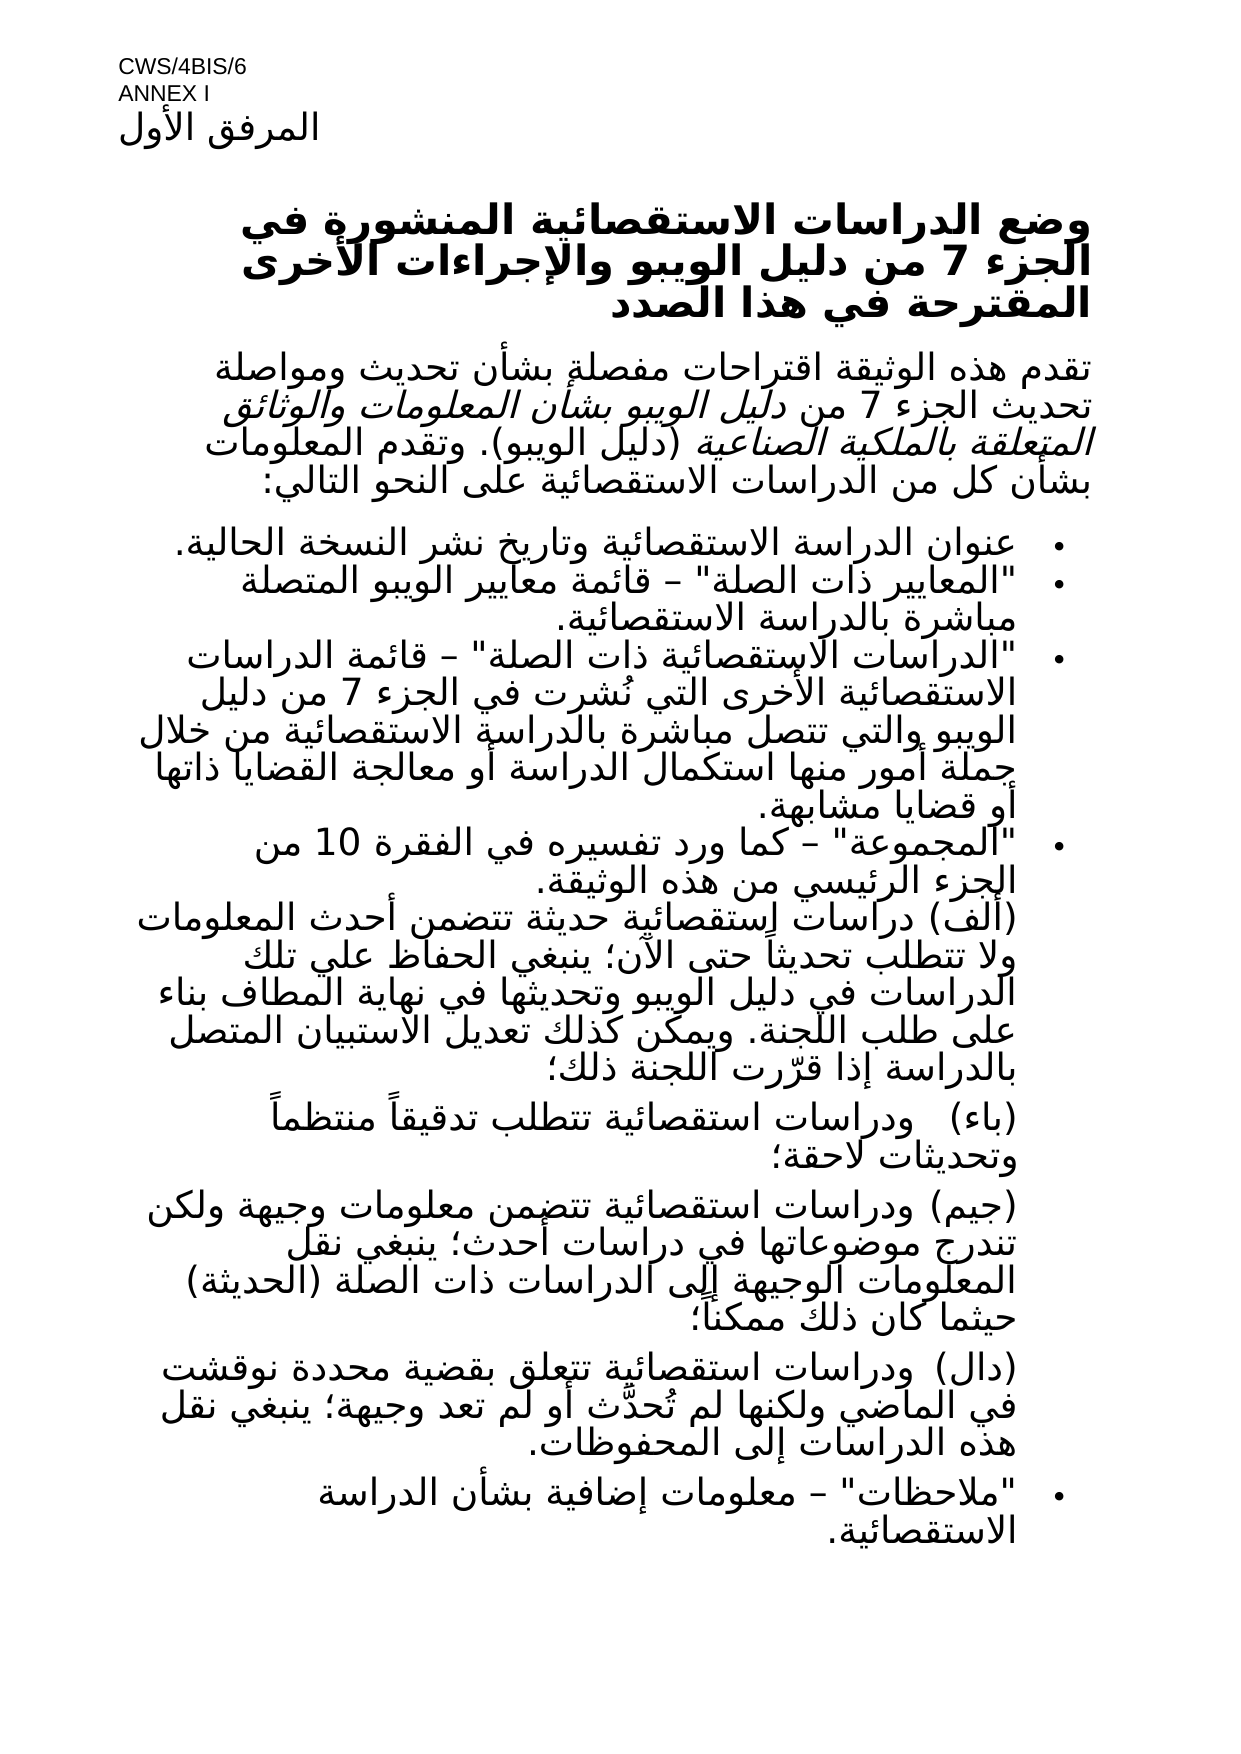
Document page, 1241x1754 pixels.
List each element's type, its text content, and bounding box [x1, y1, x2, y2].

list "المعايير ذات الصلة" – قائمة معايير الويبو المتصلة مباشرة بالدراسة الاستقصائية. [118, 563, 1055, 638]
list (‌باء) ودراسات استقصائية تتطلب تدقيقاً منتظماً وتحديثات لاحقة؛ [118, 1101, 1019, 1176]
list (‌دال) ودراسات استقصائية تتعلق بقضية محددة نوقشت في الماضي ولكنها لم تُحدَّث أو لم تعد وجيهة؛ ينبغي نقل هذه الدراسات إلى المحفوظات. [118, 1351, 1017, 1463]
list عنوان الدراسة الاستقصائية وتاريخ نشر النسخة الحالية. [118, 526, 1055, 563]
list "المجموعة" – كما ورد تفسيره في الفقرة 10 من الجزء الرئيسي من هذه الوثيقة. [118, 826, 1055, 901]
list تقدم هذه الوثيقة اقتراحات مفصلة بشأن تحديث ومواصلة تحديث الجزء 7 من دليل الويبو بشأن المعلومات والوثائق المتعلقة بالملكية الصناعية (دليل الويبو). وتقدم المعلومات بشأن كل من الدراسات الاستقصائية على النحو التالي: [118, 351, 1092, 501]
list "الدراسات الاستقصائية ذات الصلة" – قائمة الدراسات الاستقصائية الأخرى التي نُشرت في الجزء 7 من دليل الويبو والتي تتصل مباشرة بالدراسة الاستقصائية من خلال جملة أمور منها استكمال الدراسة أو معالجة القضايا ذاتها أو قضايا مشابهة. [118, 638, 1055, 826]
list "ملاحظات" – معلومات إضافية بشأن الدراسة الاستقصائية. [118, 1476, 1055, 1551]
list (‌ألف) دراسات استقصائية حديثة تتضمن أحدث المعلومات ولا تتطلب تحديثاً حتى الآن؛ ينبغي الحفاظ علي تلك الدراسات في دليل الويبو وتحديثها في نهاية المطاف بناء على طلب اللجنة. ويمكن كذلك تعديل الاستبيان المتصل بالدراسة إذا قرّرت اللجنة ذلك؛ [118, 901, 1017, 1088]
subtitle وضع الدراسات الاستقصائية المنشورة في الجزء 7 من دليل الويبو والإجراءات الأخرى المقترحة في هذا الصدد [118, 201, 1092, 326]
list (‌جيم) ودراسات استقصائية تتضمن معلومات وجيهة ولكن تندرج موضوعاتها في دراسات أحدث؛ ينبغي نقل المعلومات الوجيهة إلى الدراسات ذات الصلة (الحديثة) حيثما كان ذلك ممكناً؛ [118, 1188, 1017, 1338]
